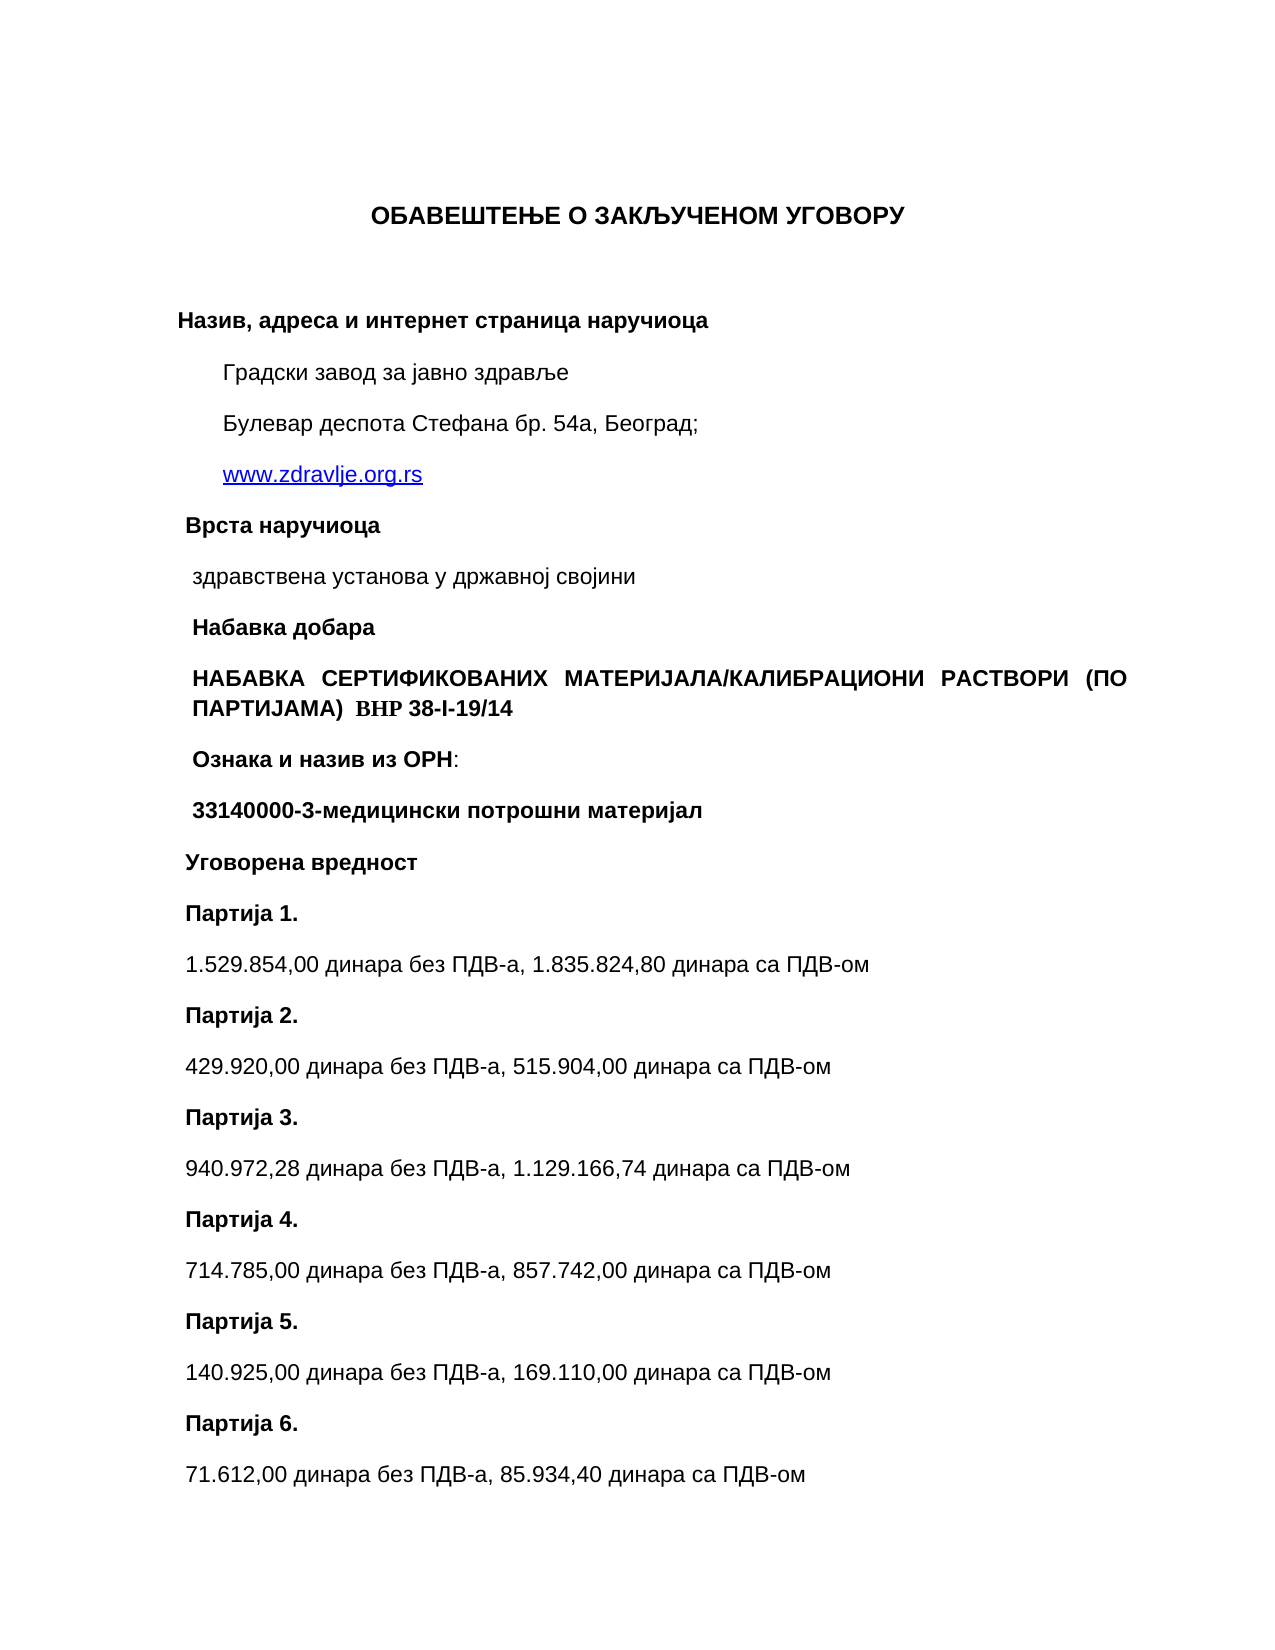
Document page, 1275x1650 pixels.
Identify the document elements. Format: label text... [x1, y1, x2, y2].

text здравствена установа у државној својини [192, 563, 1165, 589]
text Партија 2. [185, 1002, 1127, 1028]
text 33140000-3-медицински потрошни материјал [192, 797, 1165, 824]
text ОБАВЕШТЕЊЕ О ЗАКЉУЧЕНОМ УГОВОРУ [148, 201, 1127, 229]
text 940.972,28 динара без ПДВ-а, 1.129.166,74 динара са ПДВ-ом [185, 1155, 1127, 1181]
text Ознака и назив из ОРН: [148, 746, 1165, 773]
text Врста наручиоца [185, 512, 1127, 538]
text 140.925,00 динара без ПДВ-а, 169.110,00 динара са ПДВ-ом [185, 1359, 1127, 1385]
text www.zdravlje.org.rs [223, 461, 1165, 487]
text Назив, адреса и интернет страница наручиоца [177, 307, 1127, 334]
text Партија 5. [185, 1308, 1127, 1334]
text 71.612,00 динара без ПДВ-а, 85.934,40 динара са ПДВ-ом [185, 1461, 1127, 1487]
text Уговорена вредност [185, 848, 1127, 875]
text Партија 6. [185, 1410, 1127, 1436]
text Партија 1. [185, 899, 1127, 926]
text Булевар деспота Стефана бр. 54а, Београд; [223, 409, 1165, 436]
text 714.785,00 динара без ПДВ-а, 857.742,00 динара са ПДВ-ом [185, 1257, 1127, 1283]
text 429.920,00 динара без ПДВ-а, 515.904,00 динара са ПДВ-ом [185, 1053, 1127, 1079]
text 1.529.854,00 динара без ПДВ-а, 1.835.824,80 динара са ПДВ-ом [185, 951, 1127, 977]
text Партија 4. [185, 1206, 1127, 1232]
text Партија 3. [185, 1104, 1127, 1130]
text Градски завод за јавно здравље [223, 358, 1165, 385]
text Набавка добара [192, 614, 1165, 640]
text НАБАВКА СЕРТИФИКОВАНИХ МАТЕРИЈАЛА/КАЛИБРАЦИОНИ РАСТВОРИ (ПО ПАРТИЈАМА) ВНР 38-I-19/14 [192, 665, 1127, 721]
